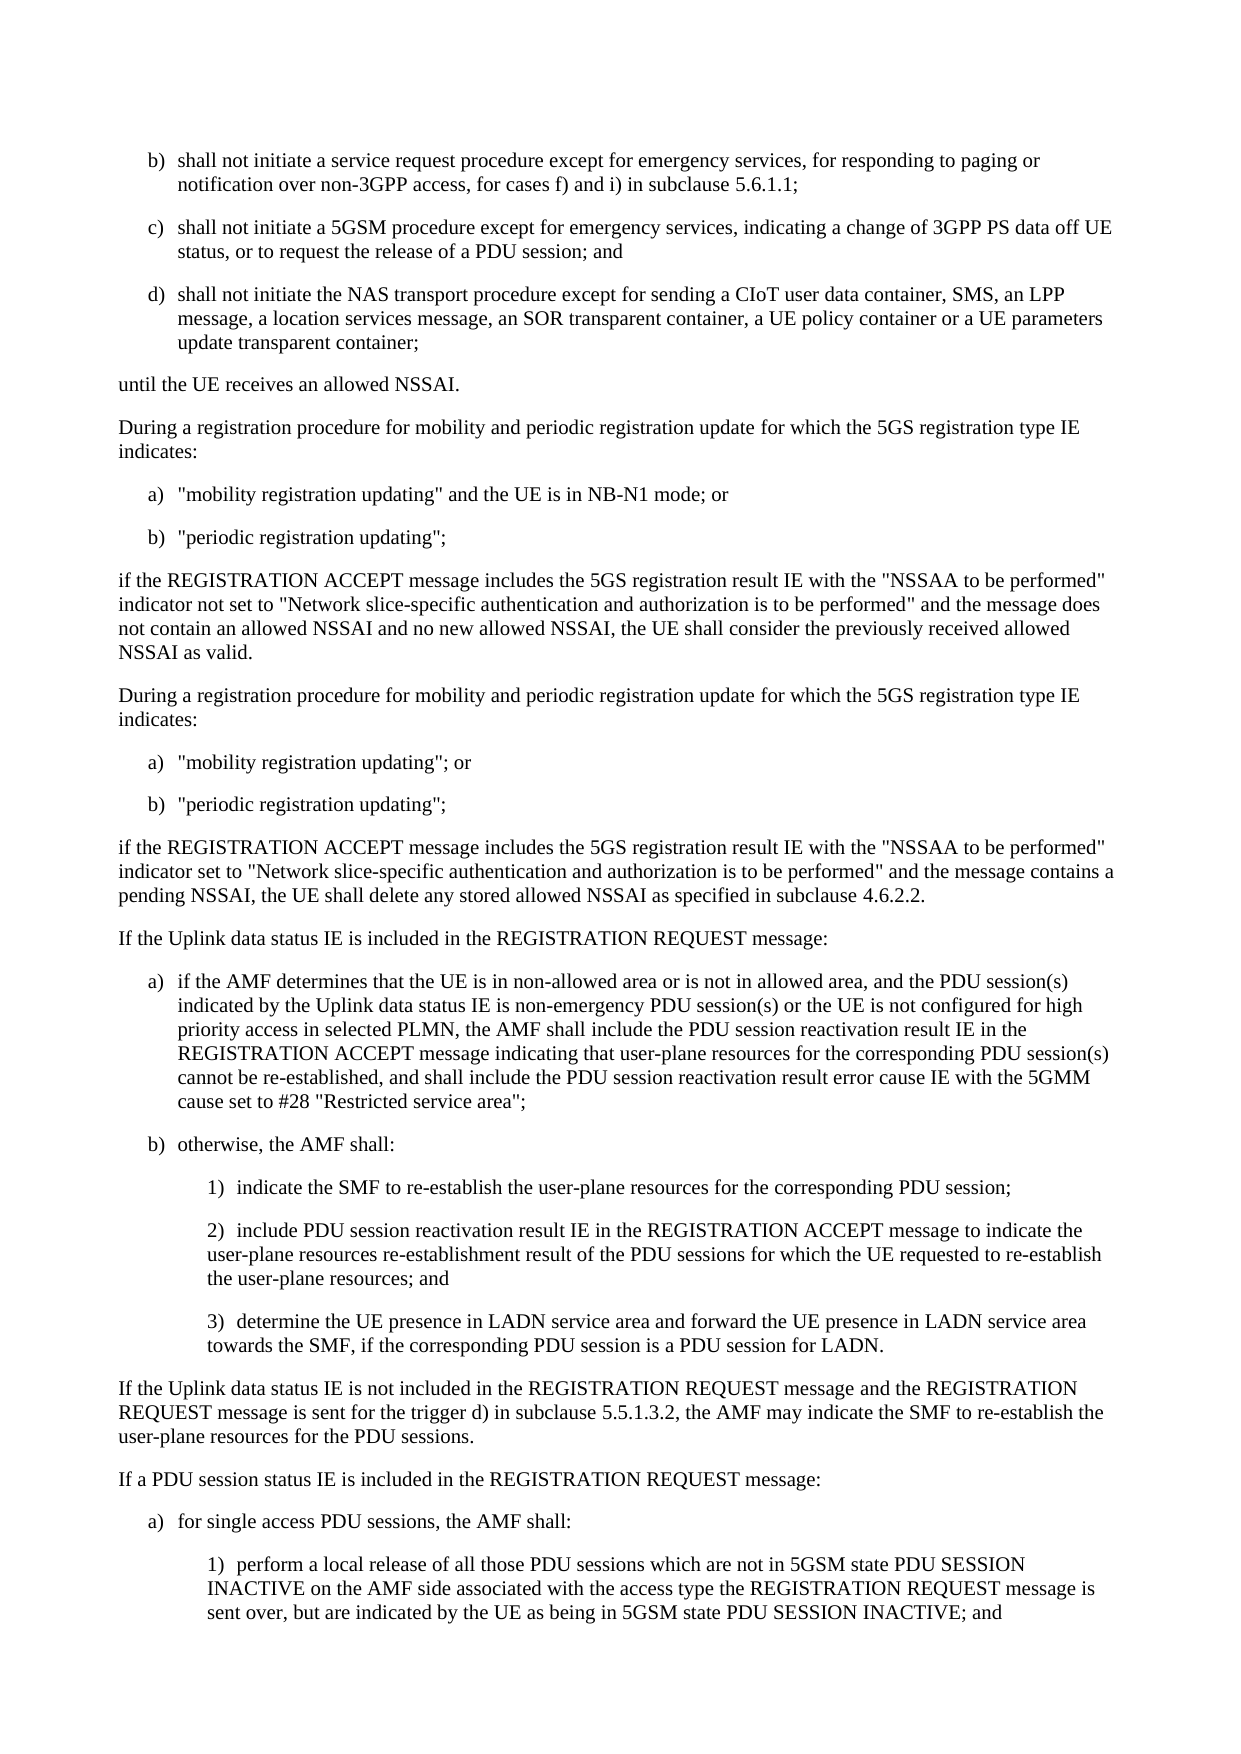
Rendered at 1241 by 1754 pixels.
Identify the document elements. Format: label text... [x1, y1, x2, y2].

text a) if the AMF determines that the UE is in non-allowed area or is not in allowed area, and the PDU session(s) indicated by the Uplink data status IE is non-emergency PDU session(s) or the UE is not configured for high priority access in selected PLMN, the AMF shall include the PDU session reactivation result IE in the REGISTRATION ACCEPT message indicating that user-plane resources for the corresponding PDU session(s) cannot be re-established, and shall include the PDU session reactivation result error cause IE with the 5GMM cause set to #28 "Restricted service area"; [148, 969, 1122, 1113]
text b) "periodic registration updating"; [148, 525, 1122, 549]
text b) "periodic registration updating"; [148, 792, 1122, 816]
text if the REGISTRATION ACCEPT message includes the 5GS registration result IE with the "NSSAA to be performed" indicator not set to "Network slice-specific authentication and authorization is to be performed" and the message does not contain an allowed NSSAI and no new allowed NSSAI, the UE shall consider the previously received allowed NSSAI as valid. [118, 568, 1122, 664]
text a) "mobility registration updating"; or [148, 749, 1122, 774]
text 2) include PDU session reactivation result IE in the REGISTRATION ACCEPT message to indicate the user-plane resources re-establishment result of the PDU sessions for which the UE requested to re-establish the user-plane resources; and [207, 1218, 1122, 1290]
text until the UE receives an allowed NSSAI. [118, 372, 1122, 396]
text a) for single access PDU sessions, the AMF shall: [148, 1509, 1122, 1533]
text b) otherwise, the AMF shall: [148, 1132, 1122, 1156]
text 1) perform a local release of all those PDU sessions which are not in 5GSM state PDU SESSION INACTIVE on the AMF side associated with the access type the REGISTRATION REQUEST message is sent over, but are indicated by the UE as being in 5GSM state PDU SESSION INACTIVE; and [207, 1552, 1122, 1624]
text If a PDU session status IE is included in the REGISTRATION REQUEST message: [118, 1466, 1122, 1491]
text If the Uplink data status IE is included in the REGISTRATION REQUEST message: [118, 926, 1122, 950]
text 1) indicate the SMF to re-establish the user-plane resources for the corresponding PDU session; [207, 1175, 1122, 1199]
text 3) determine the UE presence in LADN service area and forward the UE presence in LADN service area towards the SMF, if the corresponding PDU session is a PDU session for LADN. [207, 1309, 1122, 1357]
text During a registration procedure for mobility and periodic registration update for which the 5GS registration type IE indicates: [118, 683, 1122, 731]
text if the REGISTRATION ACCEPT message includes the 5GS registration result IE with the "NSSAA to be performed" indicator set to "Network slice-specific authentication and authorization is to be performed" and the message contains a pending NSSAI, the UE shall delete any stored allowed NSSAI as specified in subclause 4.6.2.2. [118, 835, 1122, 907]
text a) "mobility registration updating" and the UE is in NB-N1 mode; or [148, 482, 1122, 506]
text b) shall not initiate a service request procedure except for emergency services, for responding to paging or notification over non-3GPP access, for cases f) and i) in subclause 5.6.1.1; [148, 148, 1122, 196]
text c) shall not initiate a 5GSM procedure except for emergency services, indicating a change of 3GPP PS data off UE status, or to request the release of a PDU session; and [148, 214, 1122, 263]
text During a registration procedure for mobility and periodic registration update for which the 5GS registration type IE indicates: [118, 415, 1122, 463]
text d) shall not initiate the NAS transport procedure except for sending a CIoT user data container, SMS, an LPP message, a location services message, an SOR transparent container, a UE policy container or a UE parameters update transparent container; [148, 281, 1122, 354]
text If the Uplink data status IE is not included in the REGISTRATION REQUEST message and the REGISTRATION REQUEST message is sent for the trigger d) in subclause 5.5.1.3.2, the AMF may indicate the SMF to re-establish the user-plane resources for the PDU sessions. [118, 1376, 1122, 1448]
